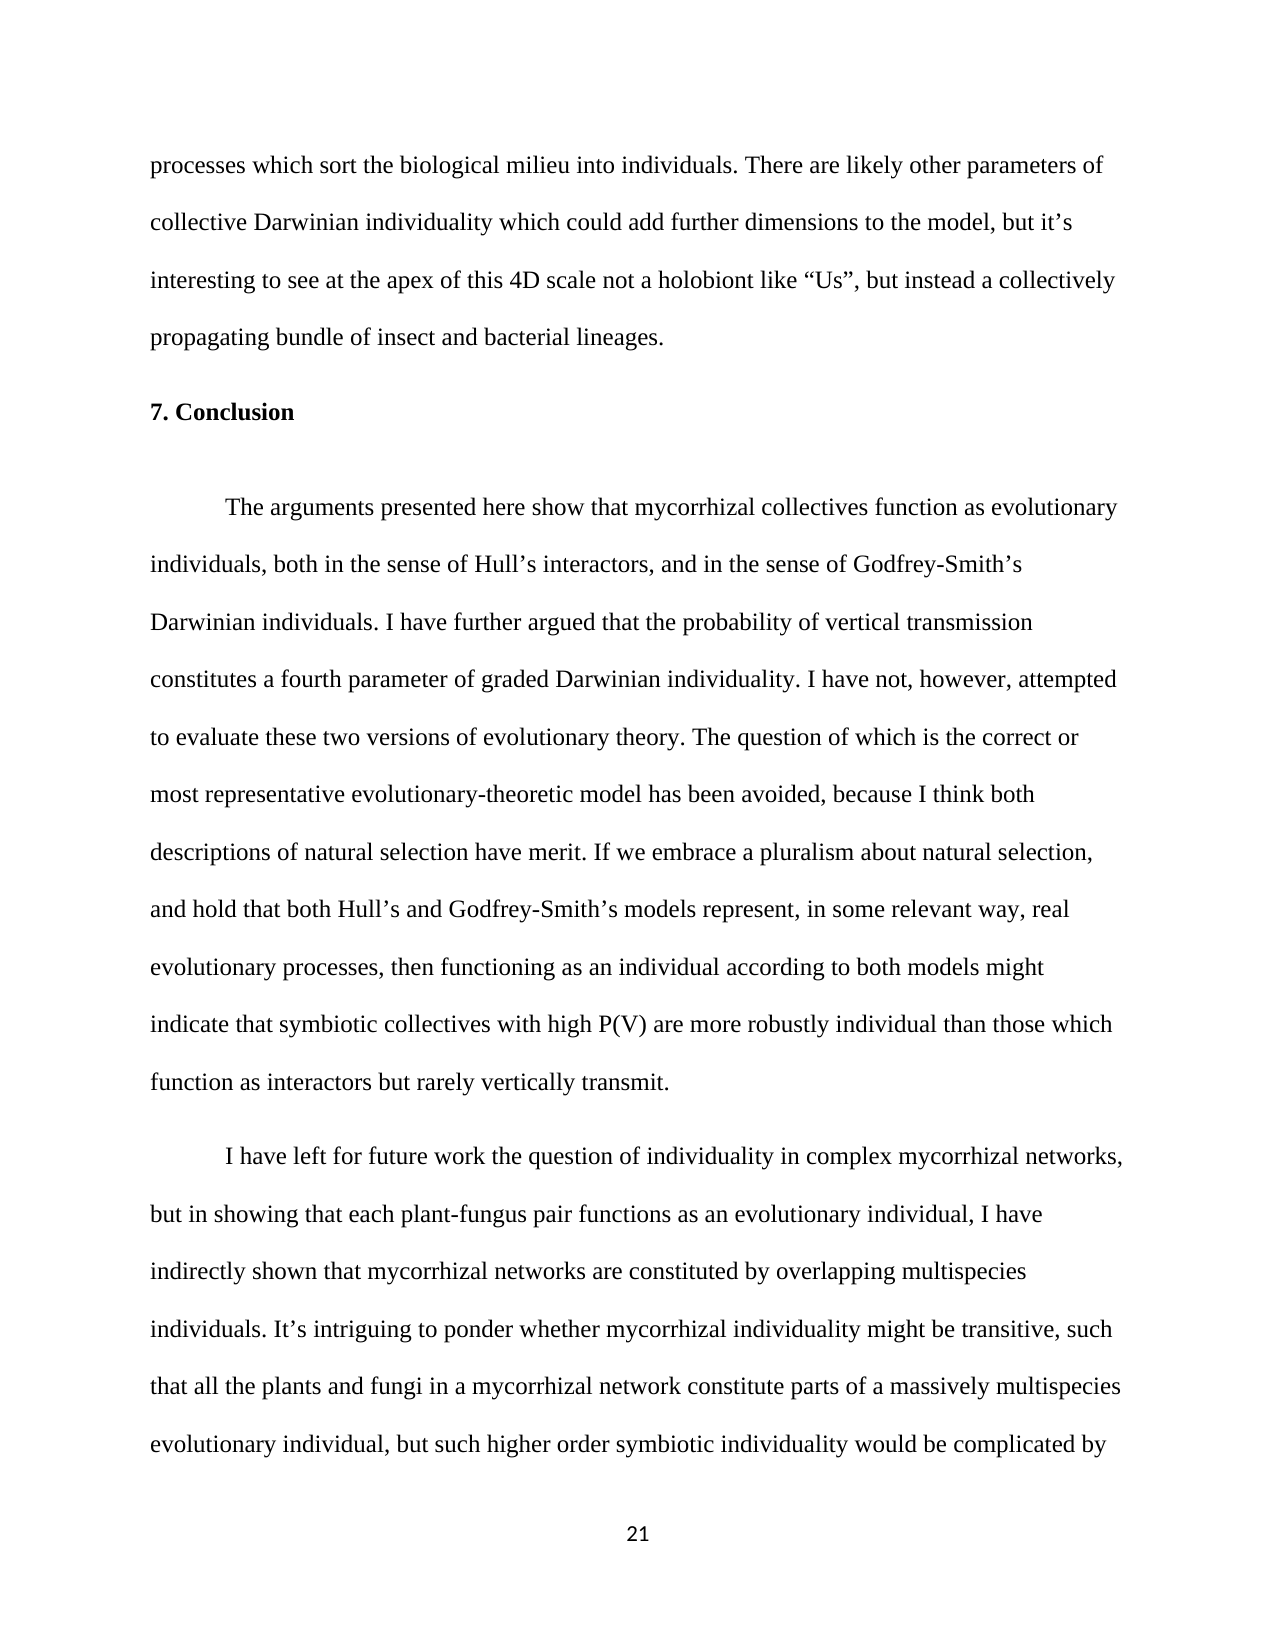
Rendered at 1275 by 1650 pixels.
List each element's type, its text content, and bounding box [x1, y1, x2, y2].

text The arguments presented here show that mycorrhizal collectives function as evolutionary individuals, both in the sense of Hull’s interactors, and in the sense of Godfrey-Smith’s Darwinian individuals. I have further argued that the probability of vertical transmission constitutes a fourth parameter of graded Darwinian individuality. I have not, however, attempted to evaluate these two versions of evolutionary theory. The question of which is the correct or most representative evolutionary-theoretic model has been avoided, because I think both descriptions of natural selection have merit. If we embrace a pluralism about natural selection, and hold that both Hull’s and Godfrey-Smith’s models represent, in some relevant way, real evolutionary processes, then functioning as an individual according to both models might indicate that symbiotic collectives with high P(V) are more robustly individual than those which function as interactors but rarely vertically transmit. [150, 492, 1125, 1096]
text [150, 150, 1125, 351]
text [150, 1141, 1125, 1457]
text 7. Conclusion [150, 397, 1125, 425]
